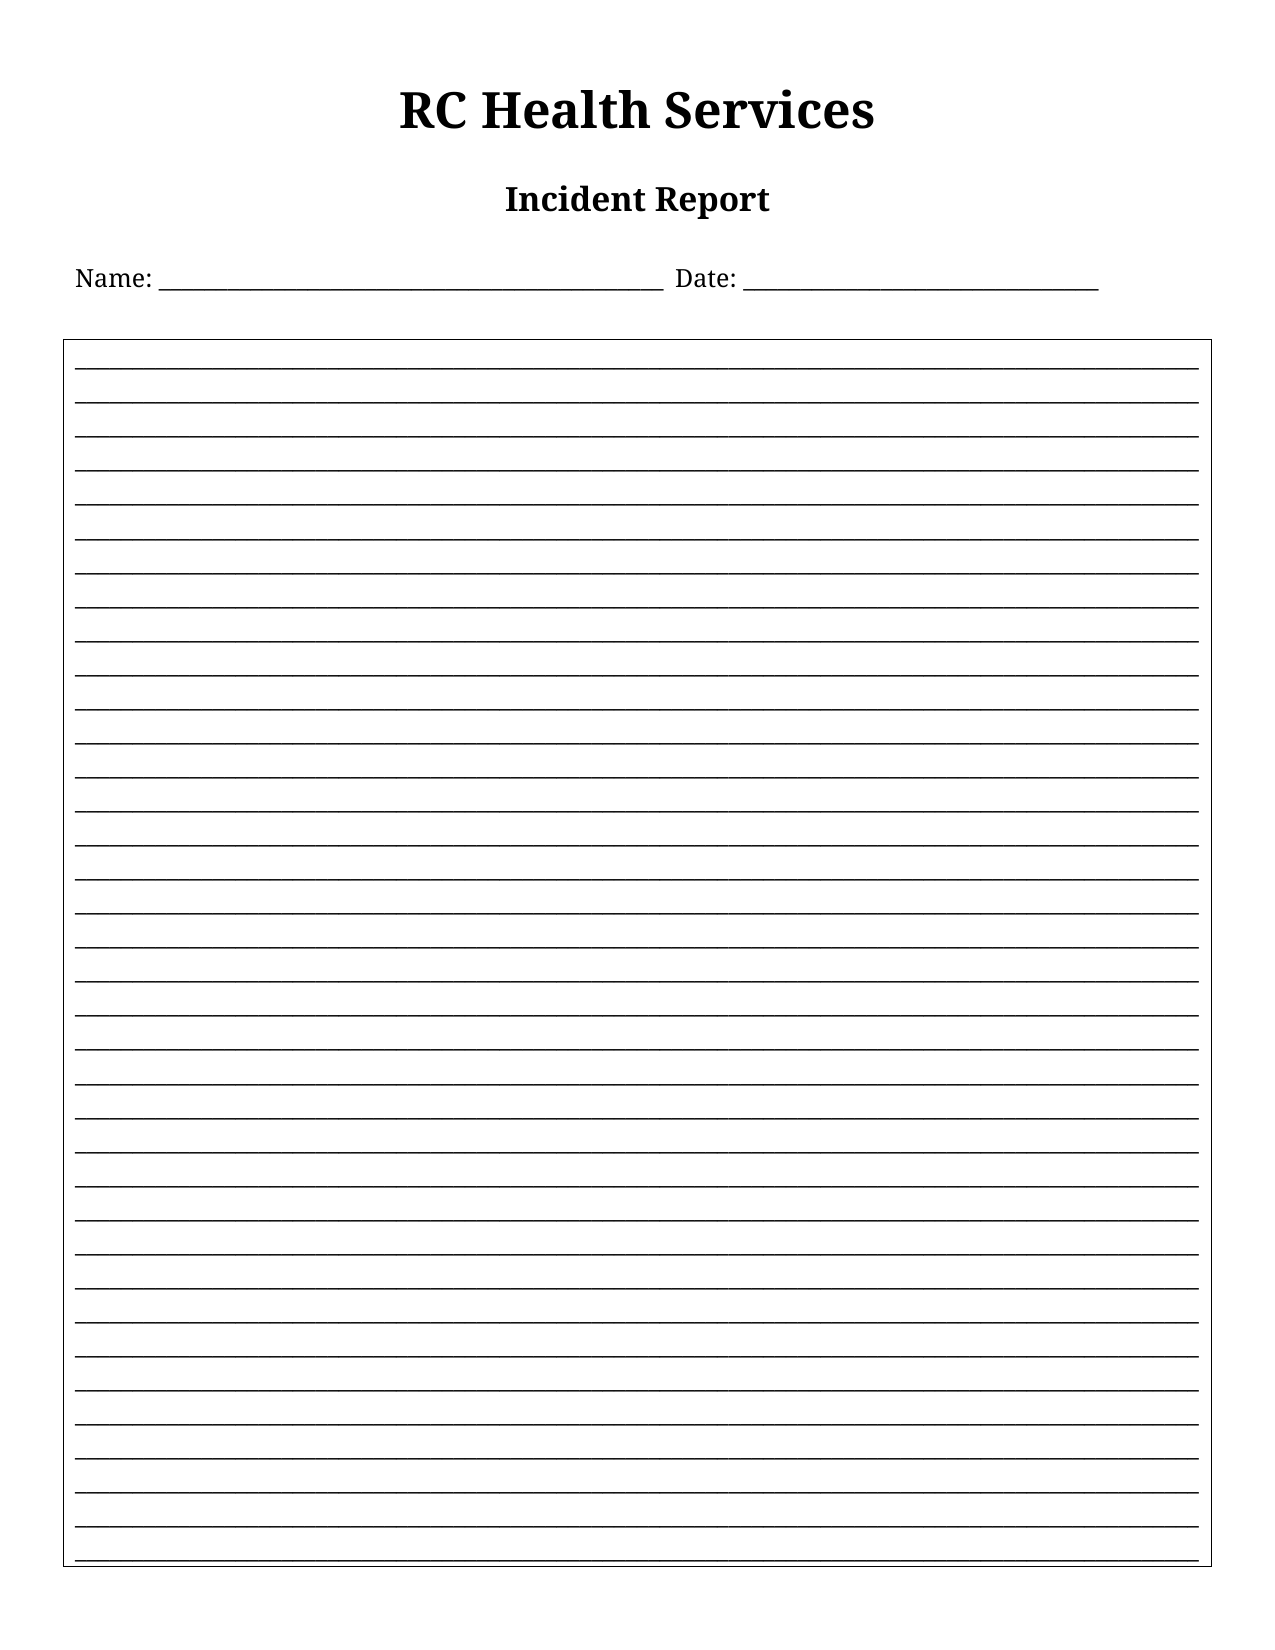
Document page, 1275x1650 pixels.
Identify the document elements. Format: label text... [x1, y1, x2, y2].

text Name: ____________________________________________ Date: _______________________________ [75, 261, 1200, 294]
text Incident Report [75, 176, 1200, 221]
text RC Health Services [75, 75, 1200, 143]
